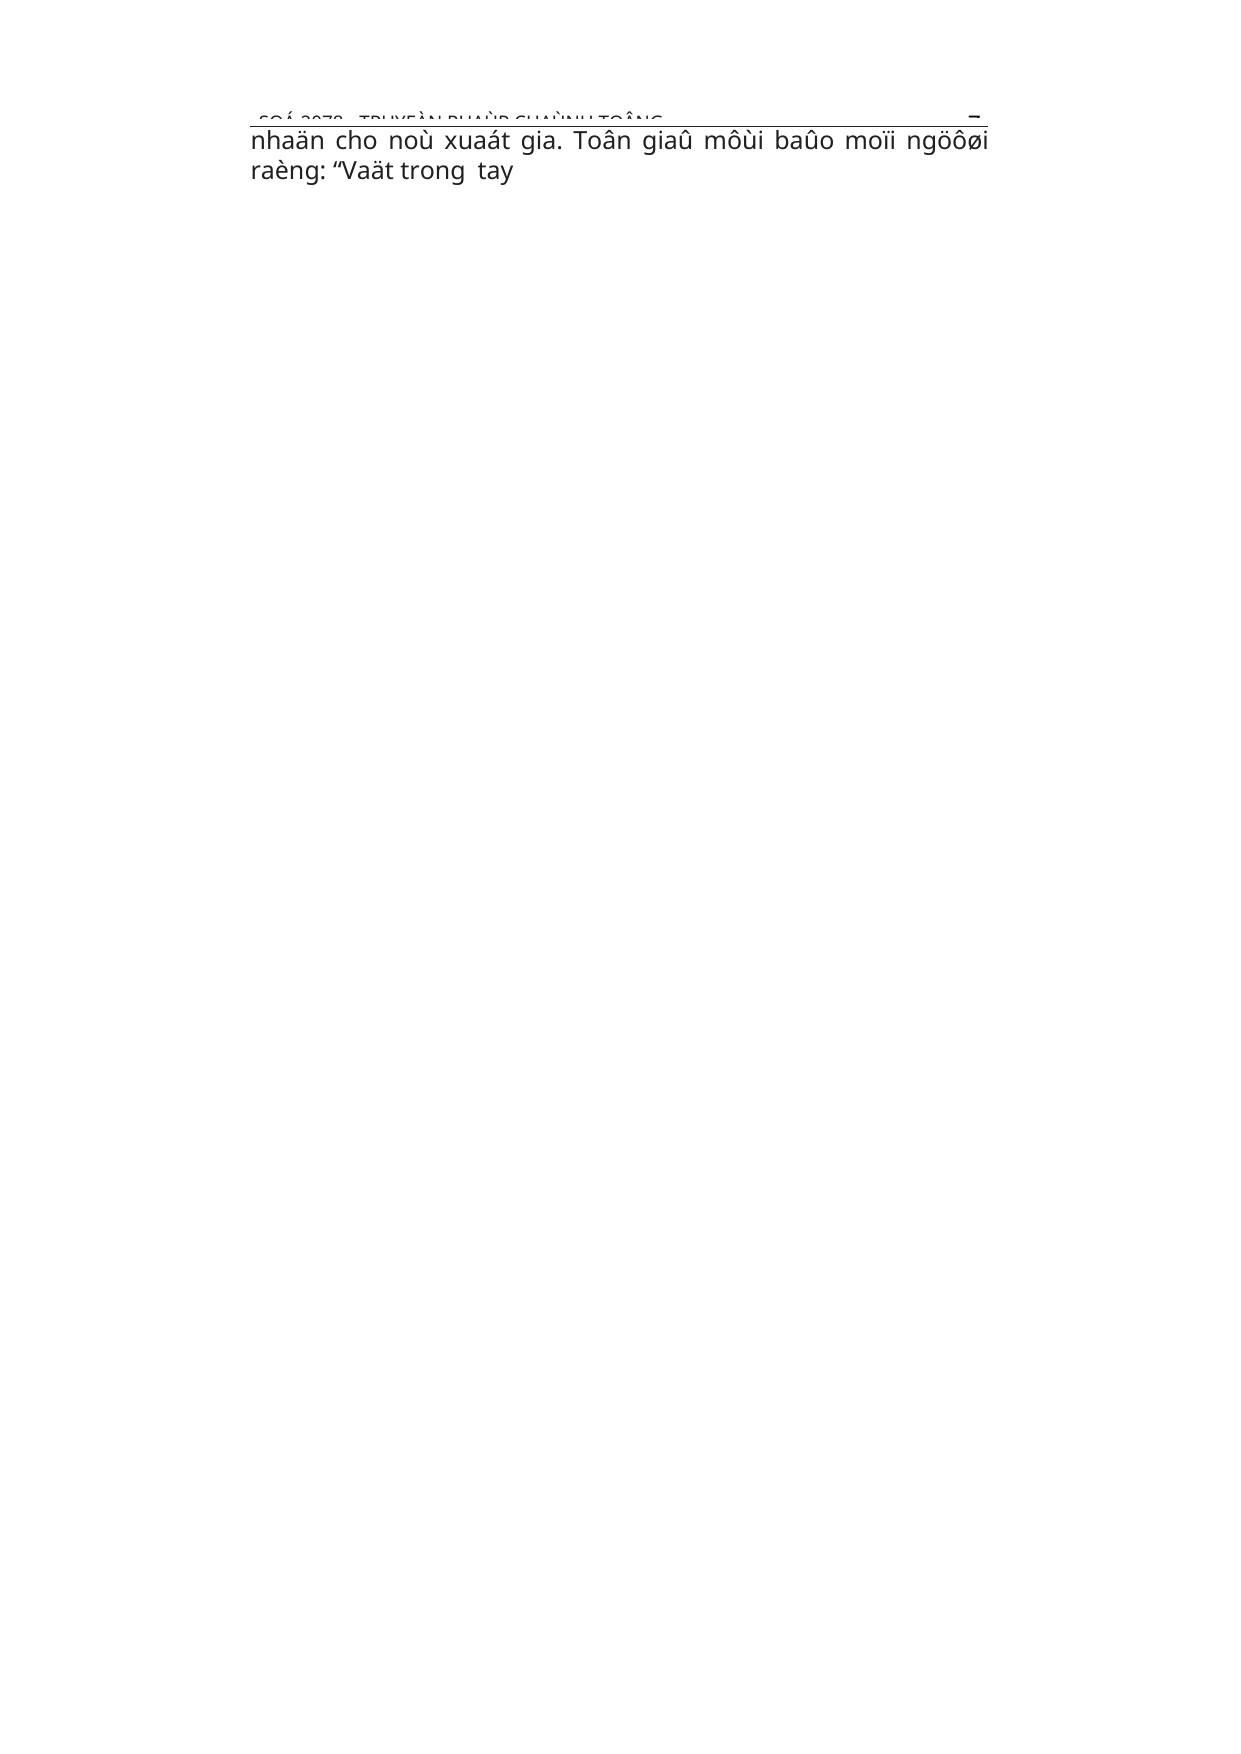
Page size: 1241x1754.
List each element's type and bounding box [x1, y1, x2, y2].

text [250, 125, 990, 187]
